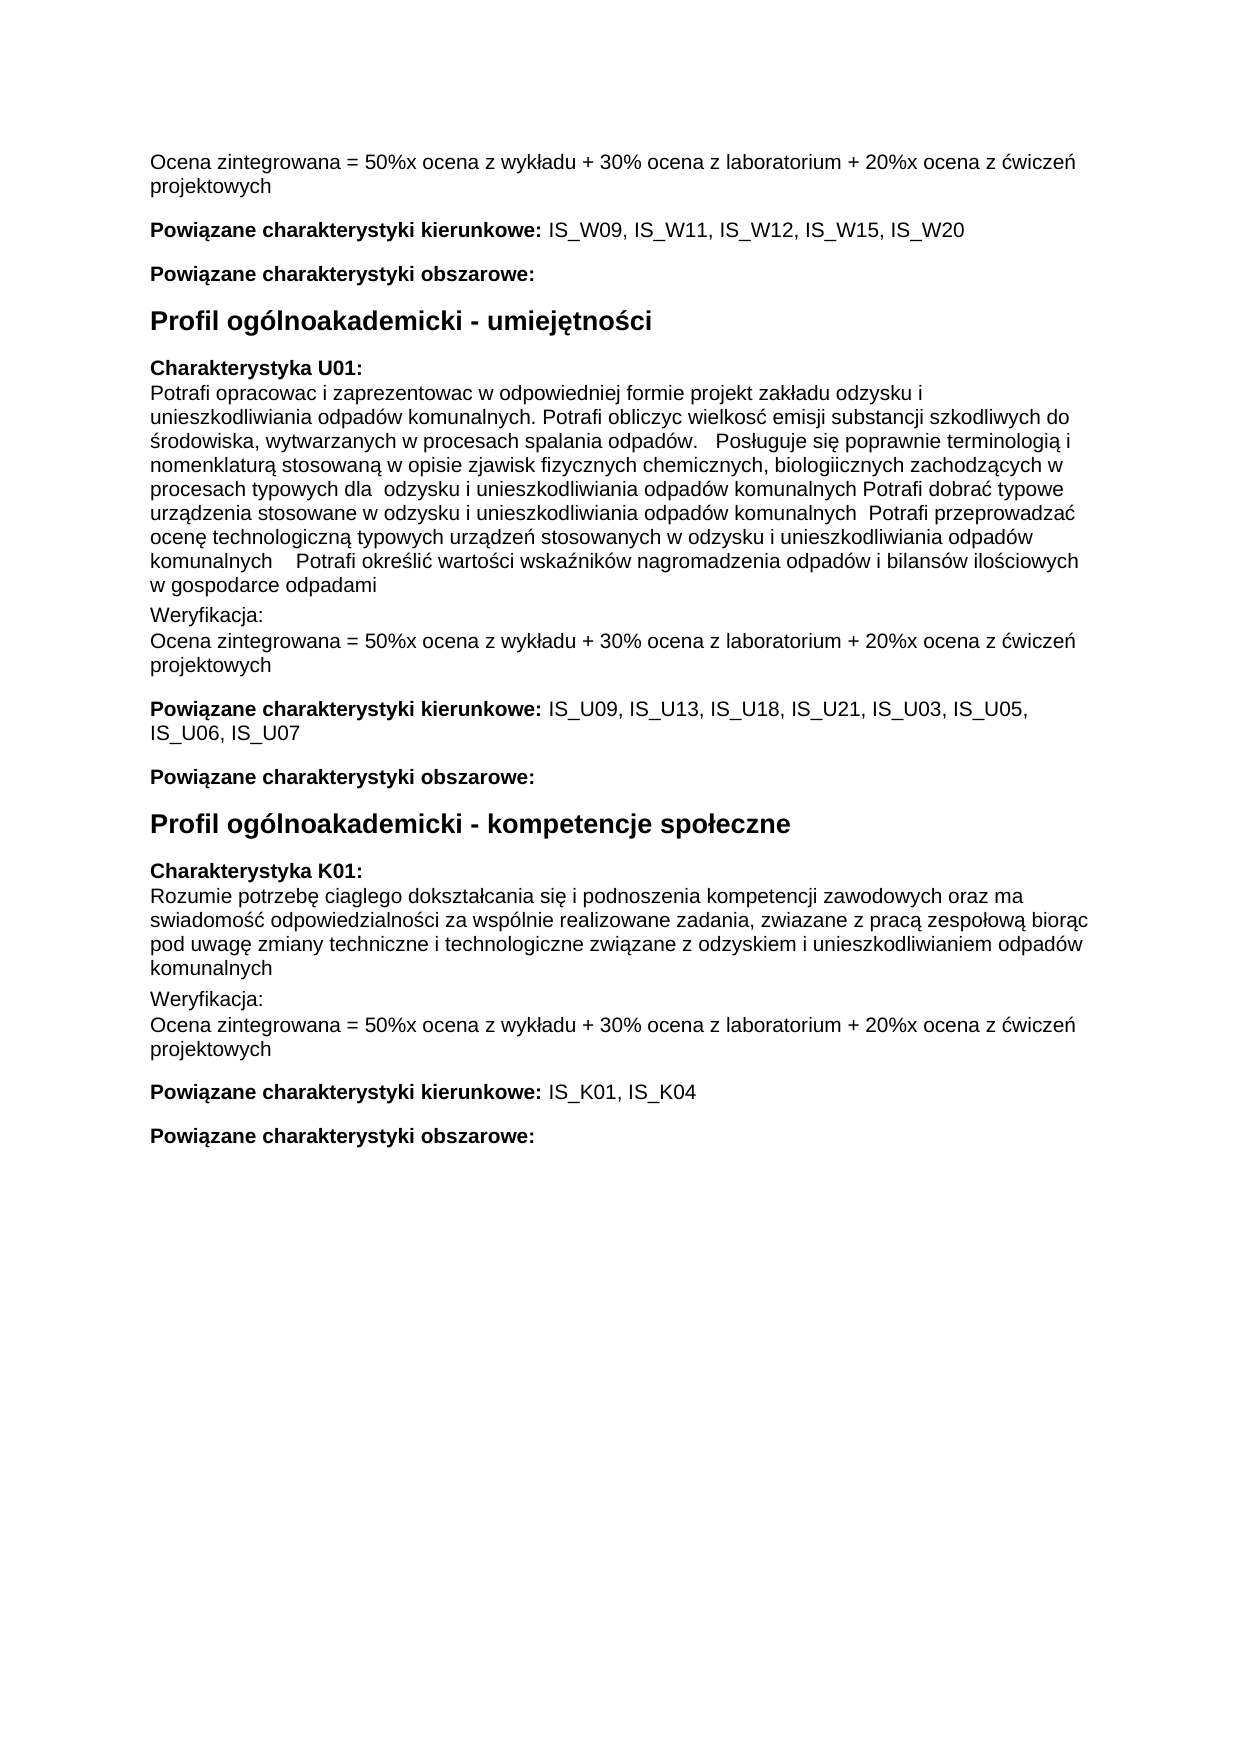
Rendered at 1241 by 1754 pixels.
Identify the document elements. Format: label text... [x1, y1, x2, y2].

text Charakterystyka K01: [150, 859, 1090, 883]
text Ocena zintegrowana = 50%x ocena z wykładu + 30% ocena z laboratorium + 20%x ocena z ćwiczeń projektowych [150, 629, 1090, 677]
subtitle Profil ogólnoakademicki - umiejętności [150, 305, 1090, 336]
text Powiązane charakterystyki kierunkowe: IS_W09, IS_W11, IS_W12, IS_W15, IS_W20 [150, 218, 1090, 242]
subtitle Profil ogólnoakademicki - kompetencje społeczne [150, 808, 1090, 839]
text Potrafi opracowac i zaprezentowac w odpowiedniej formie projekt zakładu odzysku i unieszkodliwiania odpadów komunalnych. Potrafi obliczyc wielkosć emisji substancji szkodliwych do środowiska, wytwarzanych w procesach spalania odpadów. Posługuje się poprawnie terminologią i nomenklaturą stosowaną w opisie zjawisk fizycznych chemicznych, biologiicznych zachodzących w procesach typowych dla odzysku i unieszkodliwiania odpadów komunalnych Potrafi dobrać typowe urządzenia stosowane w odzysku i unieszkodliwiania odpadów komunalnych Potrafi przeprowadzać ocenę technologiczną typowych urządzeń stosowanych w odzysku i unieszkodliwiania odpadów komunalnych Potrafi określić wartości wskaźników nagromadzenia odpadów i bilansów ilościowych w gospodarce odpadami [150, 381, 1090, 597]
text Powiązane charakterystyki obszarowe: [150, 261, 1090, 285]
text Rozumie potrzebę ciaglego dokształcania się i podnoszenia kompetencji zawodowych oraz ma swiadomość odpowiedzialności za wspólnie realizowane zadania, zwiazane z pracą zespołową biorąc pod uwagę zmiany techniczne i technologiczne związane z odzyskiem i unieszkodliwianiem odpadów komunalnych [150, 884, 1090, 980]
text Powiązane charakterystyki kierunkowe: IS_U09, IS_U13, IS_U18, IS_U21, IS_U03, IS_U05, IS_U06, IS_U07 [150, 697, 1090, 745]
text Charakterystyka U01: [150, 356, 1090, 380]
text Weryfikacja: [150, 603, 1090, 627]
text Powiązane charakterystyki obszarowe: [150, 764, 1090, 788]
text Powiązane charakterystyki obszarowe: [150, 1124, 1090, 1148]
text Ocena zintegrowana = 50%x ocena z wykładu + 30% ocena z laboratorium + 20%x ocena z ćwiczeń projektowych [150, 150, 1090, 198]
text Weryfikacja: [150, 986, 1090, 1010]
text Powiązane charakterystyki kierunkowe: IS_K01, IS_K04 [150, 1080, 1090, 1104]
text Ocena zintegrowana = 50%x ocena z wykładu + 30% ocena z laboratorium + 20%x ocena z ćwiczeń projektowych [150, 1012, 1090, 1060]
